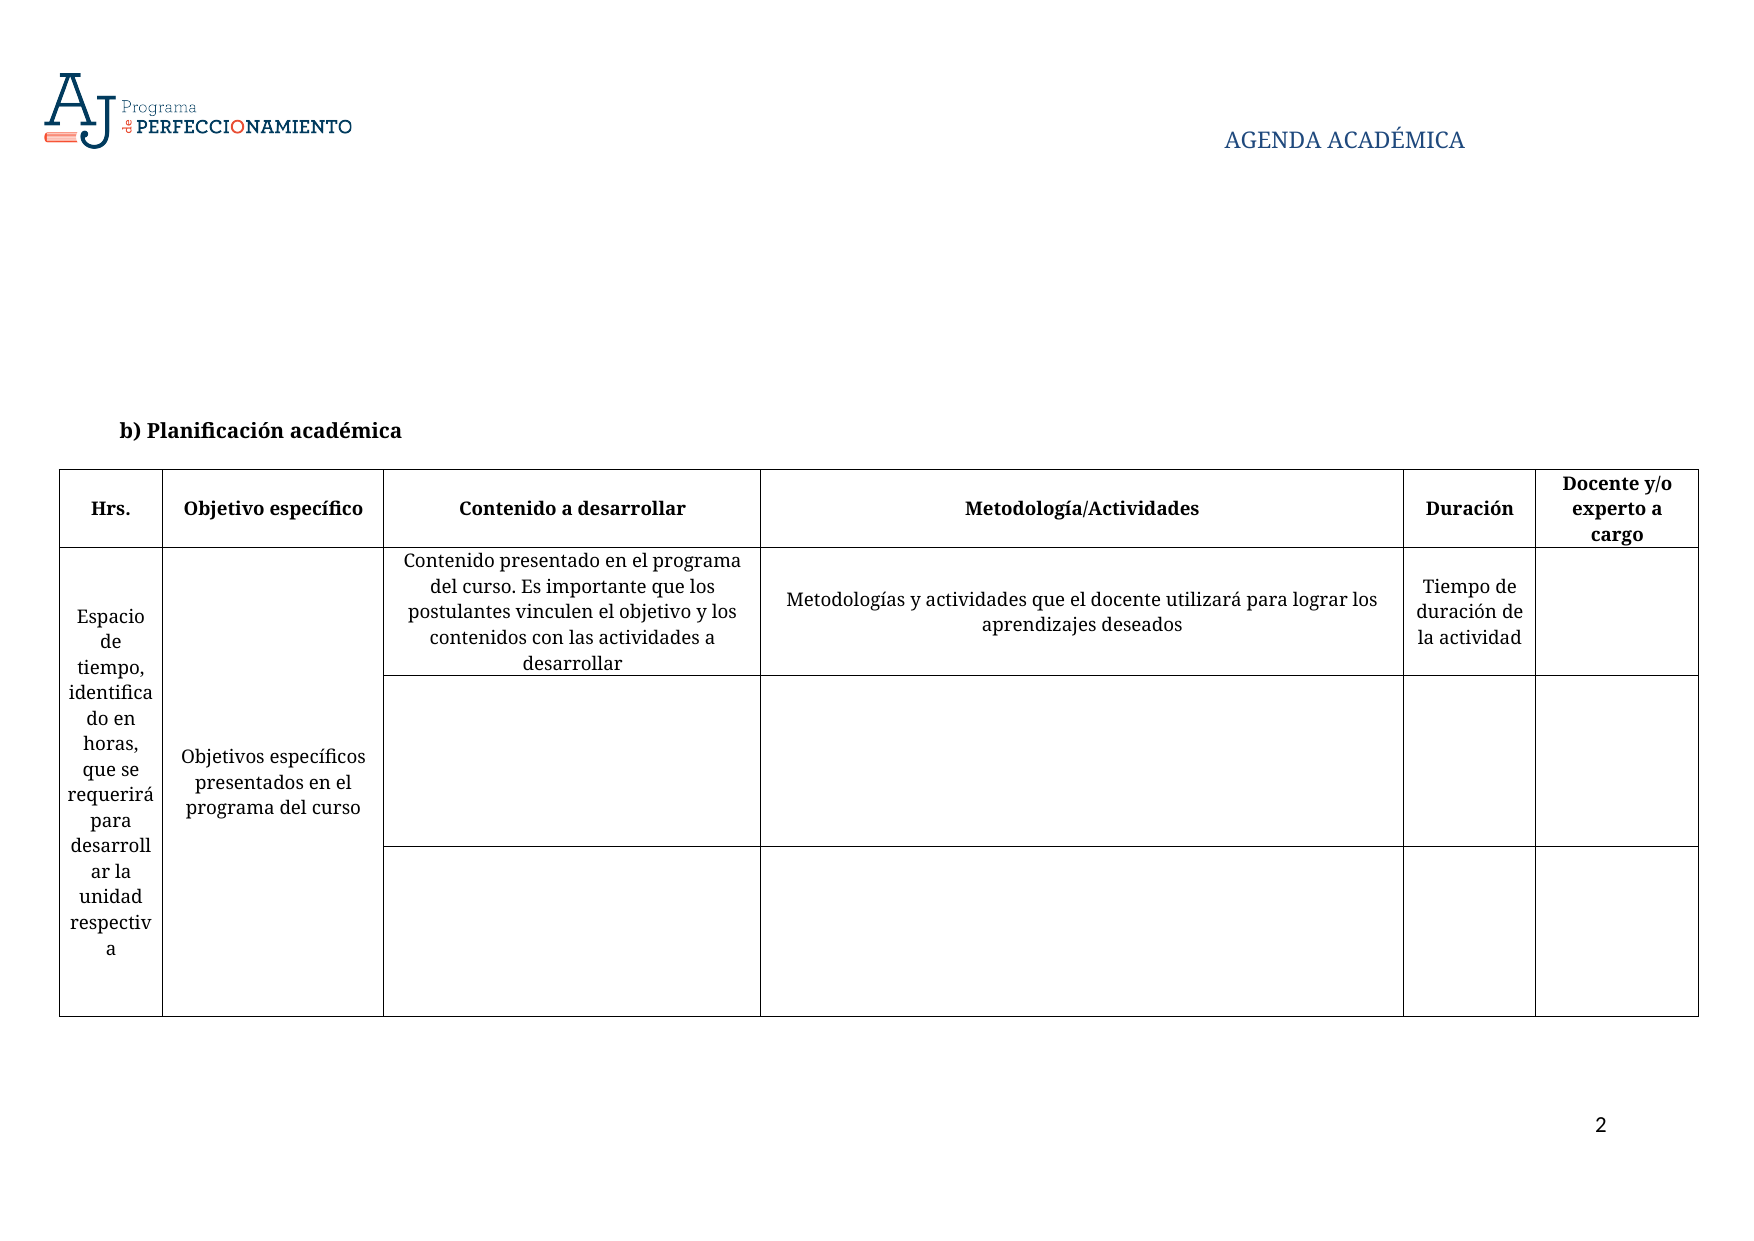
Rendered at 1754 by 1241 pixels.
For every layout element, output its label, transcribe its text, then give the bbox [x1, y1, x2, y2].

table_cell [384, 676, 760, 846]
table_cell [761, 847, 1403, 1016]
table_cell Objetivos específicos presentados en el programa del curso [163, 548, 383, 1016]
table_cell [1536, 847, 1698, 1016]
table_cell [384, 847, 760, 1016]
table_header Metodología/Actividades [761, 470, 1403, 547]
table_header Objetivo específico [163, 470, 383, 547]
list b) Planificación académica [119, 416, 1606, 444]
table_cell Metodologías y actividades que el docente utilizará para lograr los aprendizajes deseados [761, 548, 1403, 675]
picture [44, 73, 352, 149]
table_header Duración [1404, 470, 1535, 547]
table_cell [1536, 548, 1698, 675]
table_cell [1404, 676, 1535, 846]
table_cell Espacio de tiempo, identificado en horas, que se requerirá para desarrollar la unidad respectiva [60, 548, 162, 1016]
table_cell [1536, 676, 1698, 846]
table_cell Contenido presentado en el programa del curso. Es importante que los postulantes vinculen el objetivo y los contenidos con las actividades a desarrollar [384, 548, 760, 675]
table_header Docente y/o experto a cargo [1536, 470, 1698, 547]
table_cell [1404, 847, 1535, 1016]
table_cell [761, 676, 1403, 846]
table_cell Tiempo de duración de la actividad [1404, 548, 1535, 675]
table_header Contenido a desarrollar [384, 470, 760, 547]
table_header Hrs. [60, 470, 162, 547]
